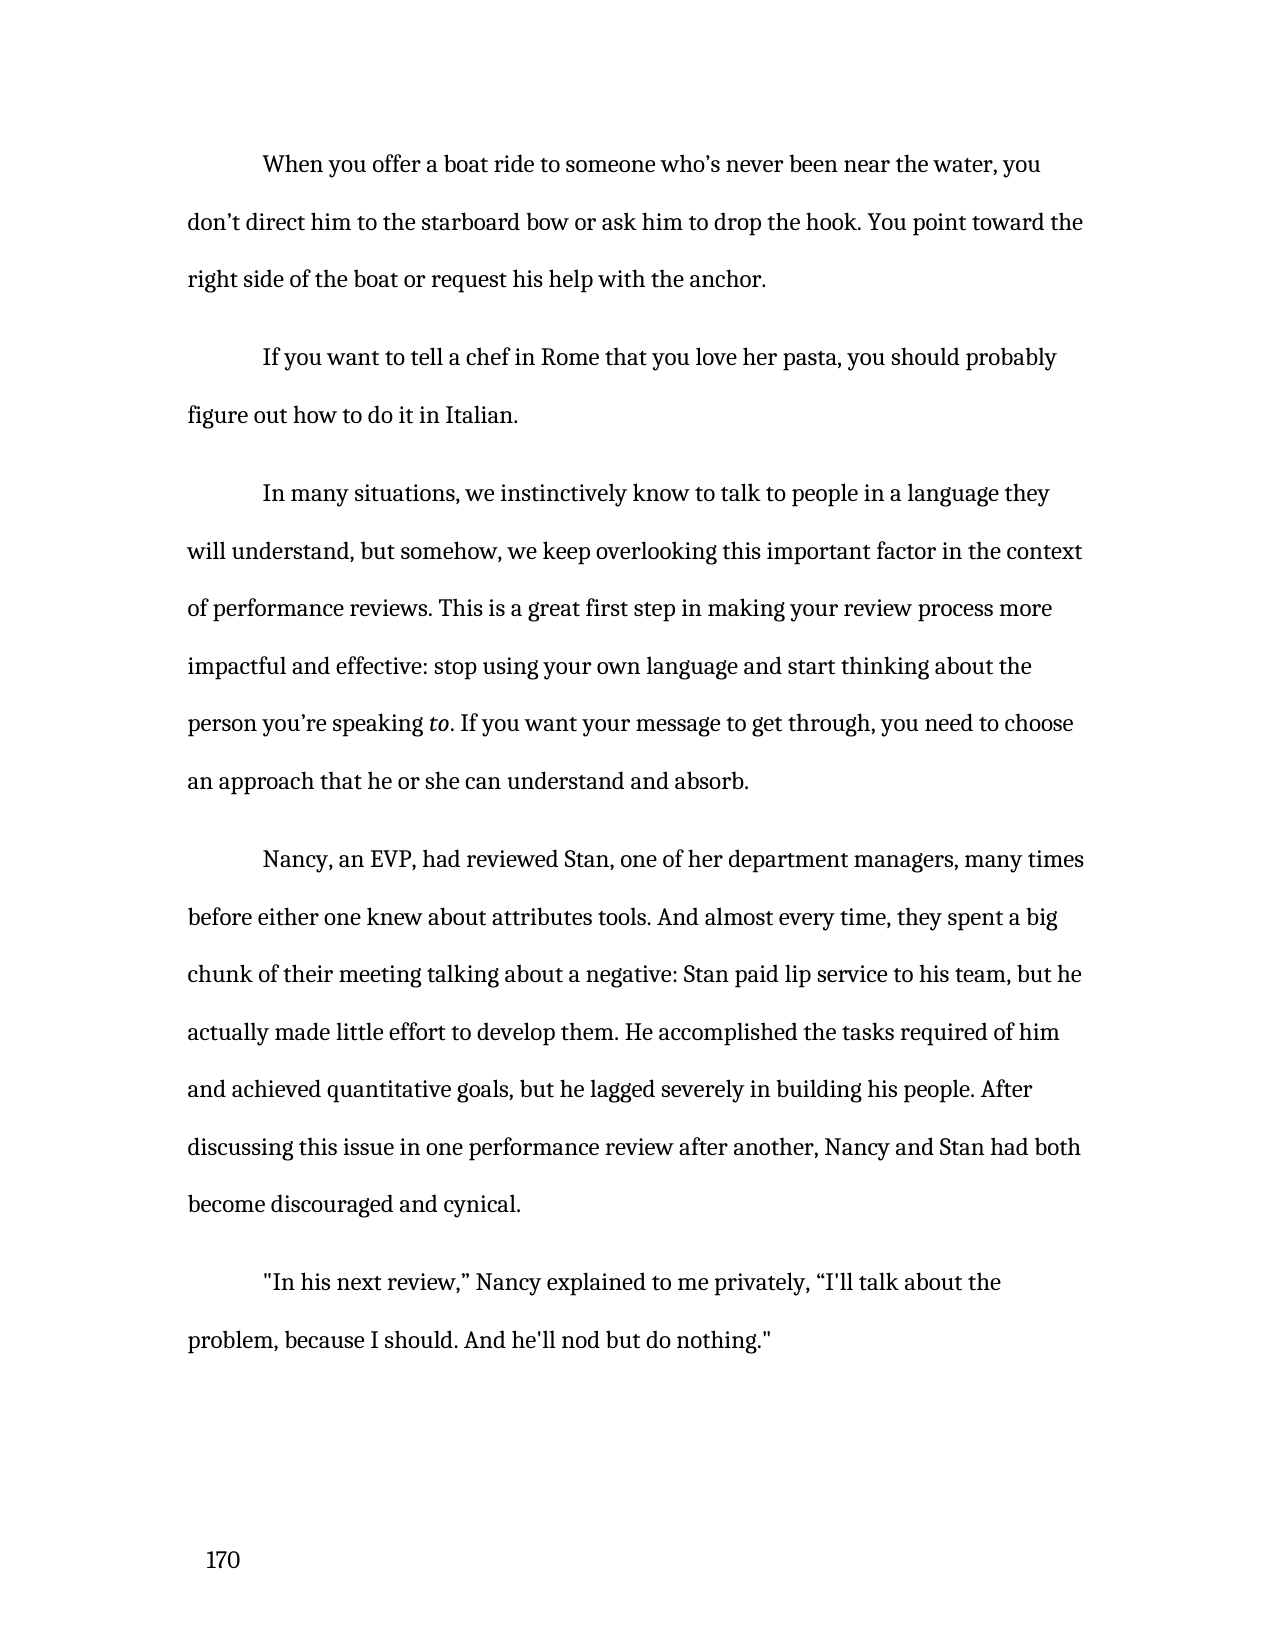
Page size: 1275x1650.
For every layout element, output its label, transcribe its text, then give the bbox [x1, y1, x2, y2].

text When you offer a boat ride to someone who’s never been near the water, you don’t direct him to the starboard bow or ask him to drop the hook. You point toward the right side of the boat or request his help with the anchor. [187, 150, 1087, 294]
text "In his next review,” Nancy explained to me privately, “I'll talk about the problem, because I should. And he'll nod but do nothing." [187, 1268, 1087, 1354]
text If you want to tell a chef in Rome that you love her pasta, you should probably figure out how to do it in Italian. [187, 343, 1087, 429]
text In many situations, we instinctively know to talk to people in a language they will understand, but somehow, we keep overlooking this important factor in the context of performance reviews. This is a great first step in making your review process more impactful and effective: stop using your own language and start thinking about the person you’re speaking to. If you want your message to get through, you need to choose an approach that he or she can understand and absorb. [187, 479, 1087, 795]
text Nancy, an EVP, had reviewed Stan, one of her department managers, many times before either one knew about attributes tools. And almost every time, they spent a big chunk of their meeting talking about a negative: Stan paid lip service to his team, but he actually made little effort to develop them. He accomplished the tasks required of him and achieved quantitative goals, but he lagged severely in building his people. After discussing this issue in one performance review after another, Nancy and Stan had both become discouraged and cynical. [187, 845, 1087, 1219]
